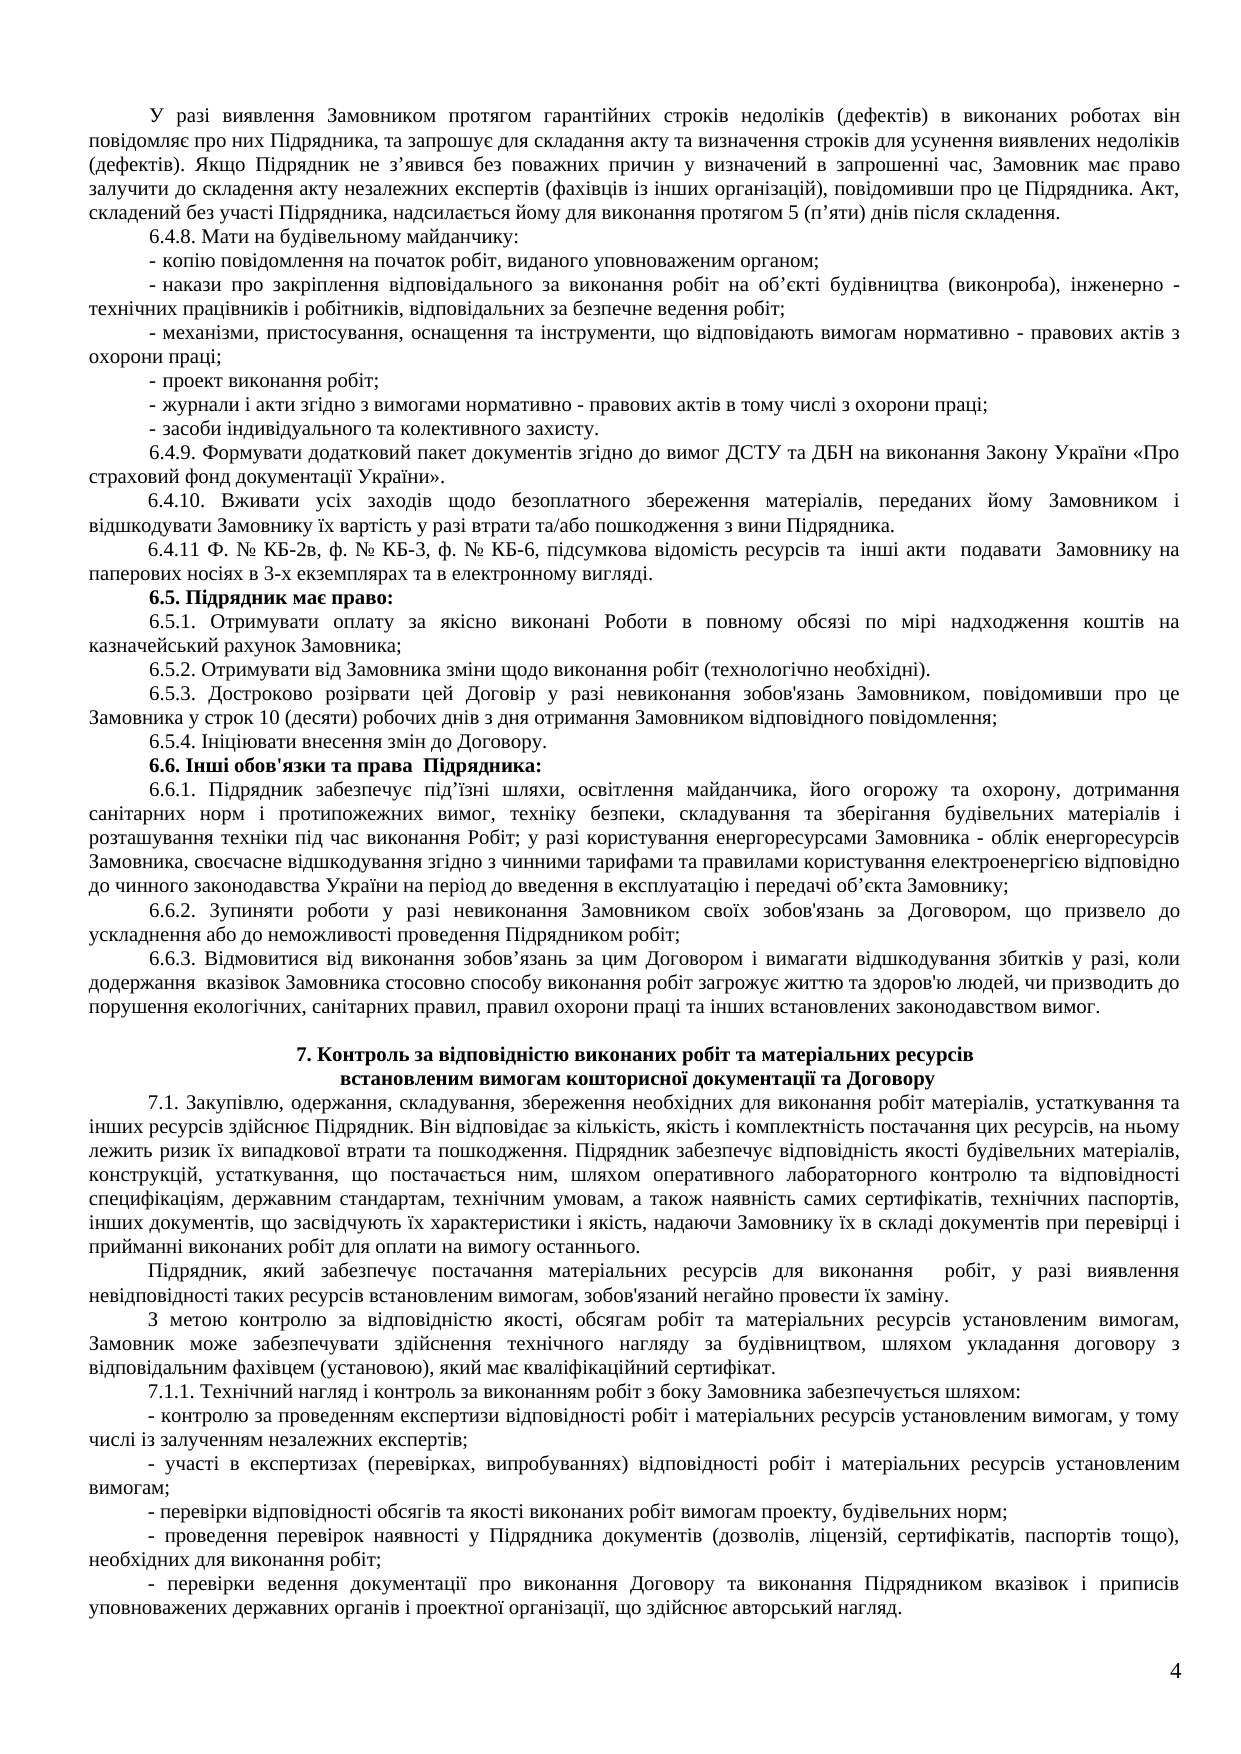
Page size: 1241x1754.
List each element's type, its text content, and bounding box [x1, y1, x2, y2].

text 6.6.2. Зупиняти роботи у разі невиконання Замовником своїх зобов'язань за Договором, що призвело до ускладнення або до неможливості проведення Підрядником робіт; [89, 897, 1181, 946]
text 6.4.10. Вживати усіх заходів щодо безоплатного збереження матеріалів, переданих йому Замовником і відшкодувати Замовнику їх вартість у разі втрати та/або пошкодження з вини Підрядника. [89, 488, 1181, 537]
text 6.6.1. Підрядник забезпечує під’їзні шляхи, освітлення майданчика, його огорожу та охорону, дотримання санітарних норм і протипожежних вимог, техніку безпеки, складування та зберігання будівельних матеріалів і розташування техніки під час виконання Робіт; у разі користування енергоресурсами Замовника - облік енергоресурсів Замовника, своєчасне відшкодування згідно з чинними тарифами та правилами користування електроенергією відповідно до чинного законодавства України на період до введення в експлуатацію і передачі об’єкта Замовнику; [89, 777, 1181, 897]
text - журнали і акти згідно з вимогами нормативно - правових актів в тому числі з охорони праці; [89, 392, 1181, 416]
text - проведення перевірок наявності у Підрядника документів (дозволів, ліцензій, сертифікатів, паспортів тощо), необхідних для виконання робіт; [89, 1523, 1181, 1571]
text - засоби індивідуального та колективного захисту. [89, 416, 1181, 440]
text 6.5.1. Отримувати оплату за якісно виконані Роботи в повному обсязі по мірі надходження коштів на казначейський рахунок Замовника; [89, 609, 1181, 657]
text 6.6. Інші обов'язки та права Підрядника: [89, 753, 1181, 777]
text Підрядник, який забезпечує постачання матеріальних ресурсів для виконання робіт, у разі виявлення невідповідності таких ресурсів встановленим вимогам, зобов'язаний негайно провести їх заміну. [89, 1258, 1181, 1307]
text У разі виявлення Замовником протягом гарантійних строків недоліків (дефектів) в виконаних роботах він повідомляє про них Підрядника, та запрошує для складання акту та визначення строків для усунення виявлених недоліків (дефектів). Якщо Підрядник не з’явився без поважних причин у визначений в запрошенні час, Замовник має право залучити до складення акту незалежних експертів (фахівців із інших організацій), повідомивши про це Підрядника. Акт, складений без участі Підрядника, надсилається йому для виконання протягом 5 (п’яти) днів після складення. [89, 103, 1181, 224]
text 6.4.11 Ф. № КБ-2в, ф. № КБ-3, ф. № КБ-6, підсумкова відомість ресурсів та інші акти подавати Замовнику на паперових носіях в 3-х екземплярах та в електронному вигляді. [89, 537, 1181, 585]
text - перевірки ведення документації про виконання Договору та виконання Підрядником вказівок і приписів уповноважених державних органів і проектної організації, що здійснює авторський нагляд. [89, 1571, 1181, 1619]
text 7.1. Закупівлю, одержання, складування, збереження необхідних для виконання робіт матеріалів, устаткування та інших ресурсів здійснює Підрядник. Він відповідає за кількість, якість і комплектність постачання цих ресурсів, на ньому лежить ризик їх випадкової втрати та пошкодження. Підрядник забезпечує відповідність якості будівельних матеріалів, конструкцій, устаткування, що постачається ним, шляхом оперативного лабораторного контролю та відповідності специфікаціям, державним стандартам, технічним умовам, а також наявність самих сертифікатів, технічних паспортів, інших документів, що засвідчують їх характеристики і якість, надаючи Замовнику їх в складі документів при перевірці і прийманні виконаних робіт для оплати на вимогу останнього. [89, 1090, 1181, 1258]
text - механізми, пристосування, оснащення та інструменти, що відповідають вимогам нормативно - правових актів з охорони праці; [89, 320, 1181, 368]
text - контролю за проведенням експертизи відповідності робіт і матеріальних ресурсів установленим вимогам, у тому числі із залученням незалежних експертів; [89, 1403, 1181, 1451]
text 7. Контроль за відповідністю виконаних робіт та матеріальних ресурсів [89, 1042, 1181, 1066]
text 6.5. Підрядник має право: [89, 585, 1181, 609]
text 6.4.9. Формувати додатковий пакет документів згідно до вимог ДСТУ та ДБН на виконання Закону України «Про страховий фонд документації України». [89, 440, 1181, 488]
text 6.5.2. Отримувати від Замовника зміни щодо виконання робіт (технологічно необхідні). [89, 657, 1181, 681]
text 7.1.1. Технічний нагляд і контроль за виконанням робіт з боку Замовника забезпечується шляхом: [89, 1379, 1181, 1403]
text встановленим вимогам кошторисної документації та Договору [89, 1066, 1181, 1090]
text - накази про закріплення відповідального за виконання робіт на об’єкті будівництва (виконроба), інженерно - технічних працівників і робітників, відповідальних за безпечне ведення робіт; [89, 272, 1181, 320]
text 6.4.8. Мати на будівельному майданчику: [89, 224, 1181, 248]
text - перевірки відповідності обсягів та якості виконаних робіт вимогам проекту, будівельних норм; [89, 1499, 1181, 1523]
text - копію повідомлення на початок робіт, виданого уповноваженим органом; [89, 248, 1181, 272]
text - проект виконання робіт; [89, 368, 1181, 392]
text 6.5.4. Ініціювати внесення змін до Договору. [89, 729, 1181, 753]
text 6.6.3. Відмовитися від виконання зобов’язань за цим Договором і вимагати відшкодування збитків у разі, коли додержання вказівок Замовника стосовно способу виконання робіт загрожує життю та здоров'ю людей, чи призводить до порушення екологічних, санітарних правил, правил охорони праці та інших встановлених законодавством вимог. [89, 946, 1181, 1018]
text 6.5.3. Достроково розірвати цей Договір у разі невиконання зобов'язань Замовником, повідомивши про це Замовника у строк 10 (десяти) робочих днів з дня отримання Замовником відповідного повідомлення; [89, 681, 1181, 729]
text З метою контролю за відповідністю якості, обсягам робіт та матеріальних ресурсів установленим вимогам, Замовник може забезпечувати здійснення технічного нагляду за будівництвом, шляхом укладання договору з відповідальним фахівцем (установою), який має кваліфікаційний сертифікат. [89, 1307, 1181, 1379]
text - участі в експертизах (перевірках, випробуваннях) відповідності робіт і матеріальних ресурсів установленим вимогам; [89, 1451, 1181, 1499]
